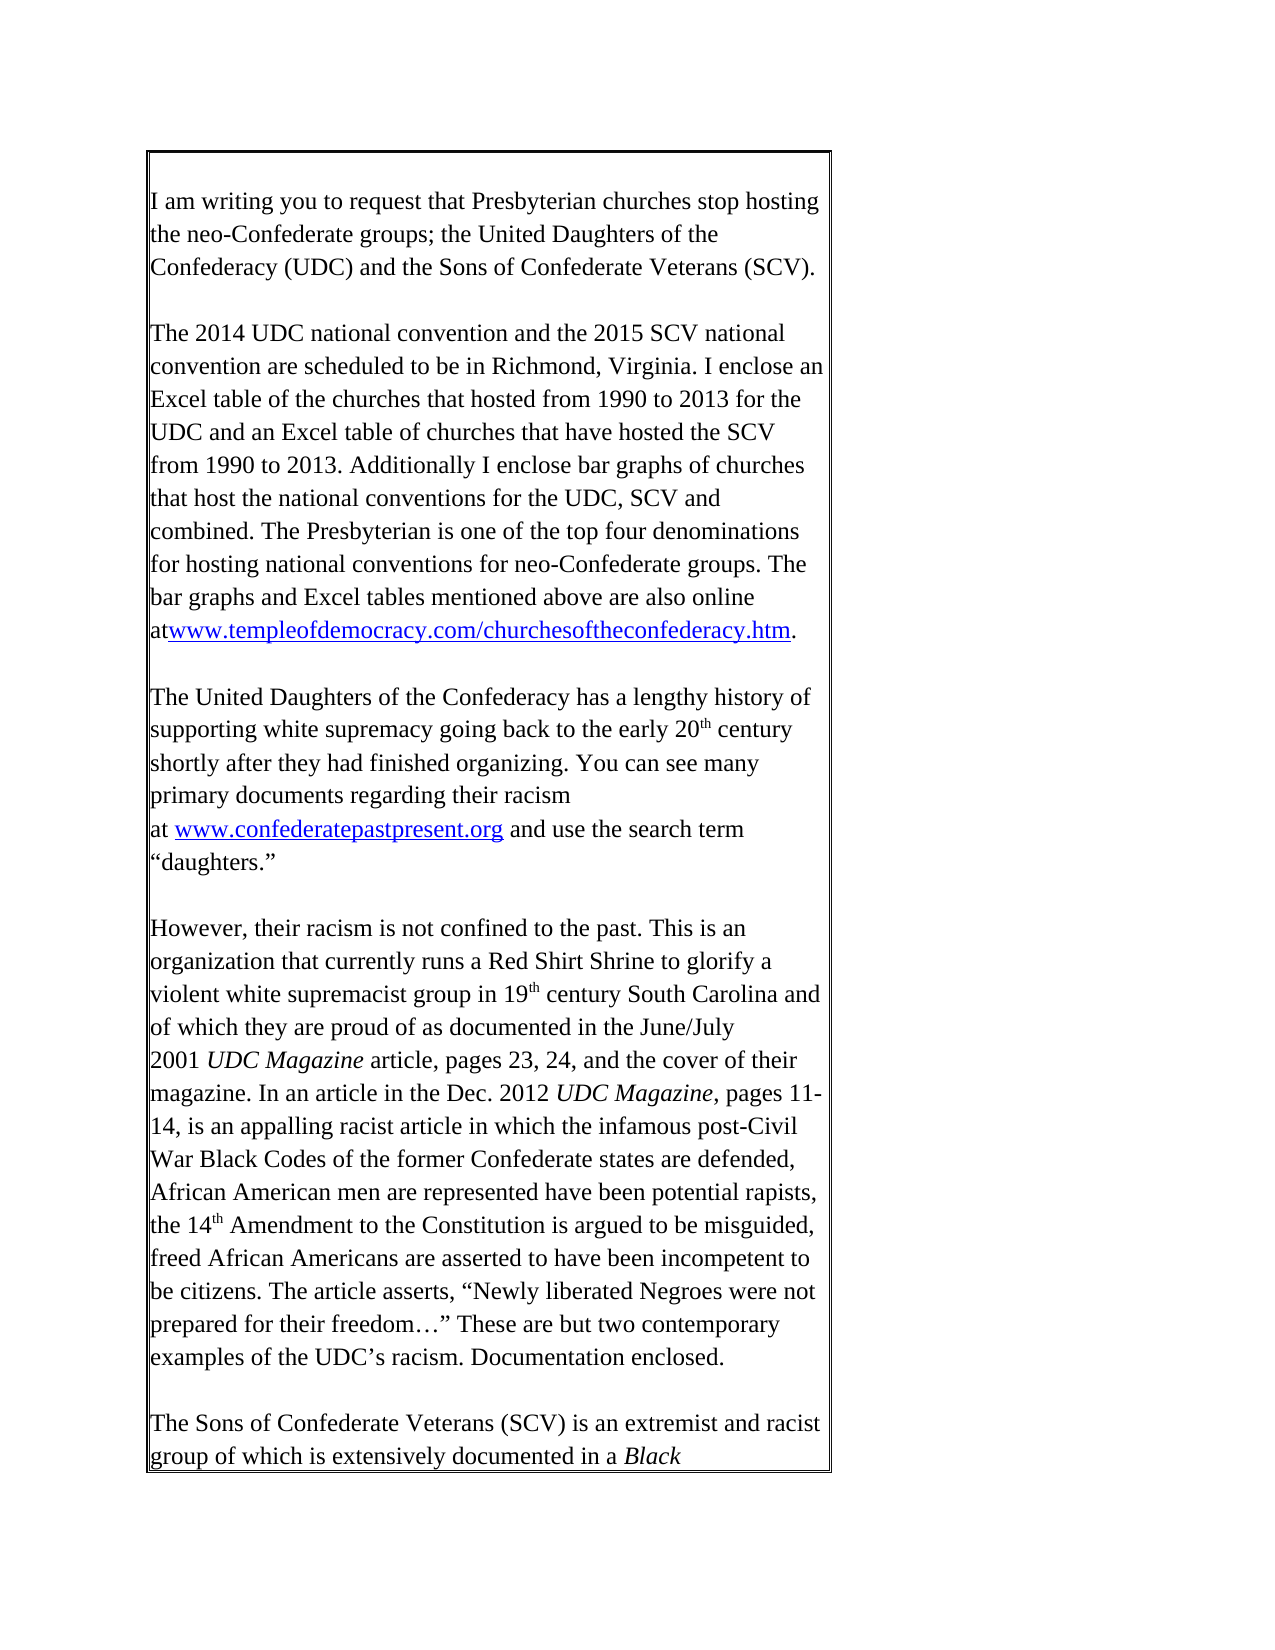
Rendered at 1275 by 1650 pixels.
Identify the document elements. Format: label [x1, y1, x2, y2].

table_header [150, 153, 829, 1470]
